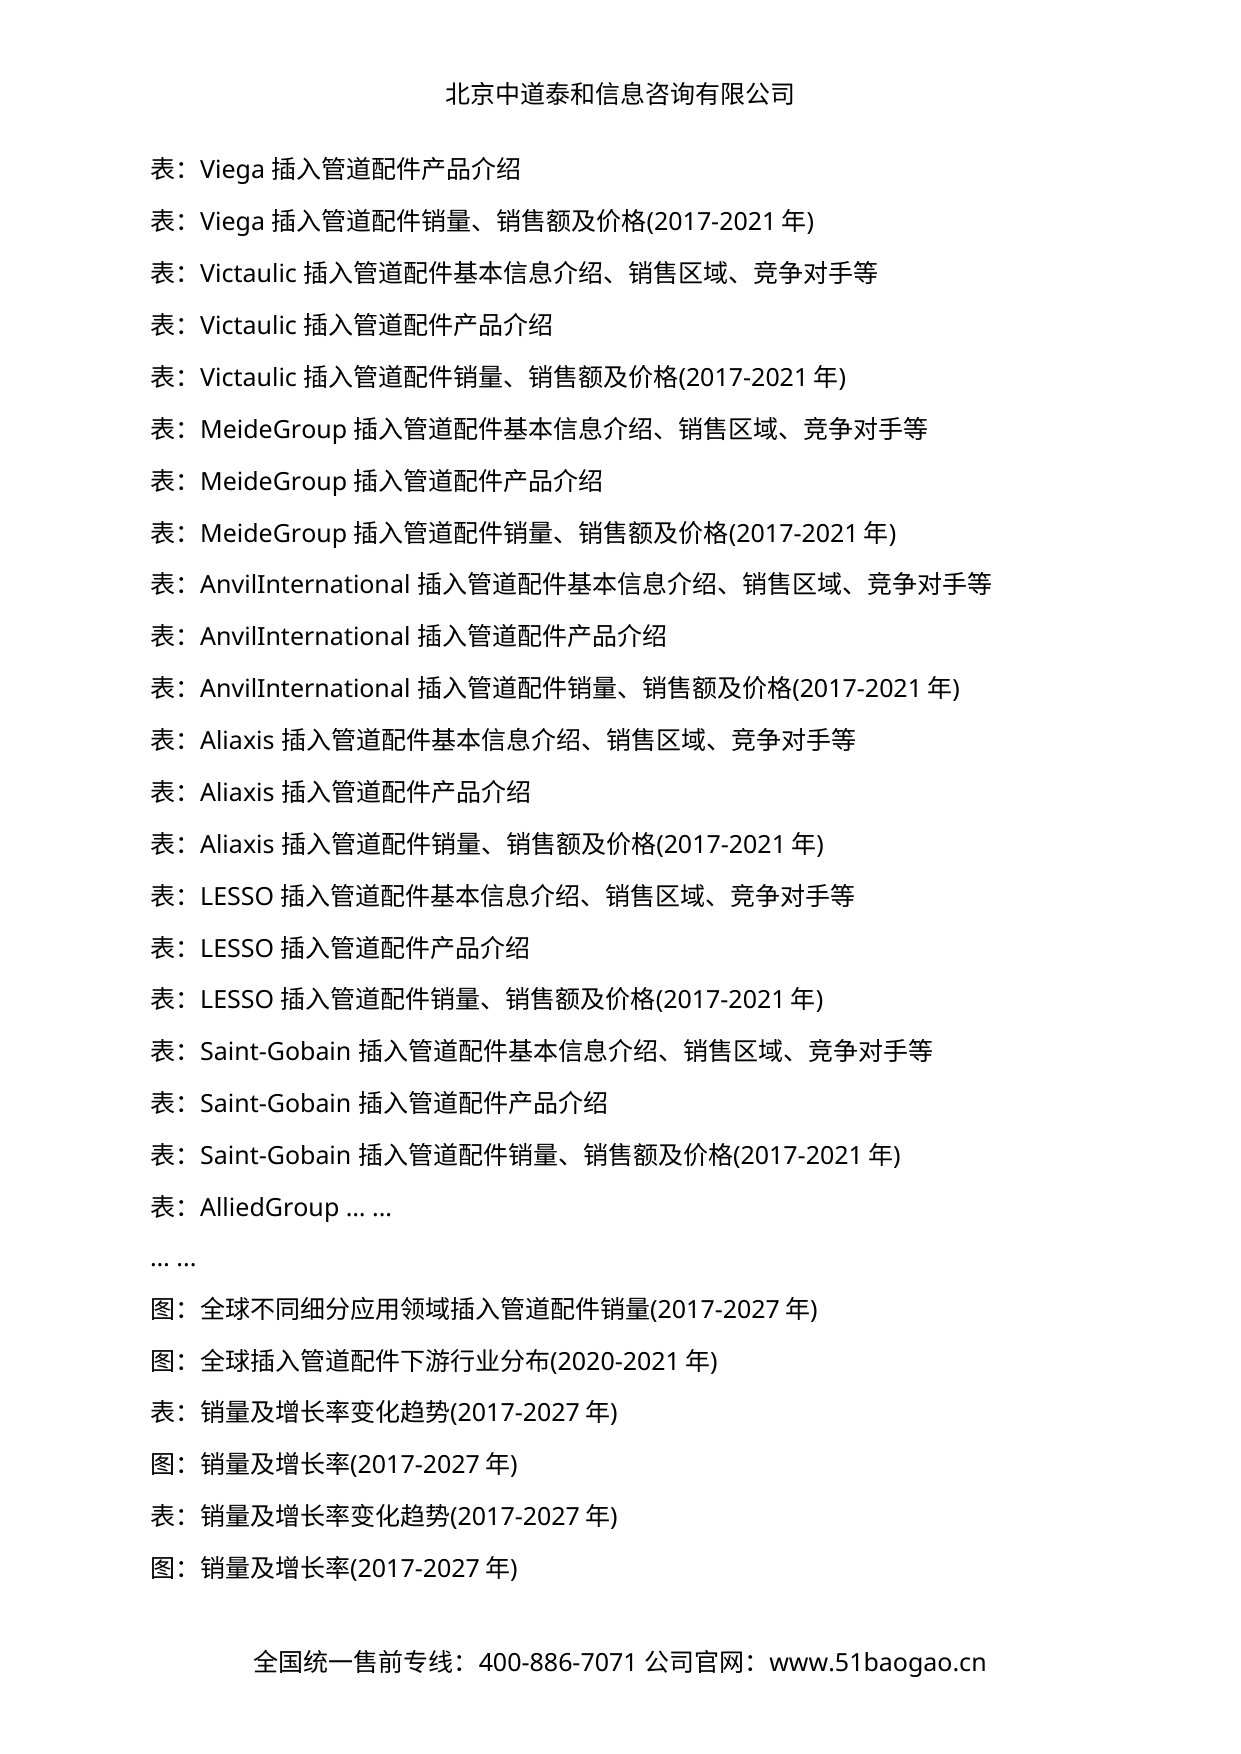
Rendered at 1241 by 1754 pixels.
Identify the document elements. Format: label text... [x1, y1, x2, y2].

text 图：全球插入管道配件下游行业分布(2020-2021年) [150, 1341, 1090, 1377]
text 表：AlliedGroup … ... [150, 1187, 1090, 1224]
text 图：全球不同细分应用领域插入管道配件销量(2017-2027年) [150, 1289, 1090, 1325]
text 表：LESSO 插入管道配件产品介绍 [150, 928, 1090, 964]
text 表：MeideGroup 插入管道配件产品介绍 [150, 461, 1090, 497]
text 表：销量及增长率变化趋势(2017-2027年) [150, 1497, 1090, 1533]
text 表：LESSO 插入管道配件基本信息介绍、销售区域、竞争对手等 [150, 876, 1090, 912]
text 表：Aliaxis 插入管道配件基本信息介绍、销售区域、竞争对手等 [150, 721, 1090, 757]
text 表：AnvilInternational 插入管道配件销量、销售额及价格(2017-2021年) [150, 669, 1090, 705]
text 表：Viega 插入管道配件销量、销售额及价格(2017-2021年) [150, 202, 1090, 238]
text 表：AnvilInternational 插入管道配件基本信息介绍、销售区域、竞争对手等 [150, 565, 1090, 601]
text 表：Victaulic 插入管道配件基本信息介绍、销售区域、竞争对手等 [150, 254, 1090, 290]
text 表：Viega 插入管道配件产品介绍 [150, 150, 1090, 186]
text 表：Saint-Gobain 插入管道配件销量、销售额及价格(2017-2021年) [150, 1136, 1090, 1172]
text 表：Victaulic 插入管道配件产品介绍 [150, 306, 1090, 342]
text 图：销量及增长率(2017-2027年) [150, 1548, 1090, 1585]
text 表：MeideGroup 插入管道配件基本信息介绍、销售区域、竞争对手等 [150, 409, 1090, 446]
text 表：AnvilInternational 插入管道配件产品介绍 [150, 617, 1090, 653]
text 表：Aliaxis 插入管道配件产品介绍 [150, 772, 1090, 809]
text 表：LESSO 插入管道配件销量、销售额及价格(2017-2021年) [150, 980, 1090, 1016]
text 图：销量及增长率(2017-2027年) [150, 1445, 1090, 1481]
text … ... [150, 1239, 1090, 1273]
text 表：MeideGroup 插入管道配件销量、销售额及价格(2017-2021年) [150, 513, 1090, 549]
text 表：销量及增长率变化趋势(2017-2027年) [150, 1393, 1090, 1429]
text 表：Saint-Gobain 插入管道配件基本信息介绍、销售区域、竞争对手等 [150, 1032, 1090, 1068]
text 表：Victaulic 插入管道配件销量、销售额及价格(2017-2021年) [150, 357, 1090, 394]
text 表：Aliaxis 插入管道配件销量、销售额及价格(2017-2021年) [150, 824, 1090, 861]
text 表：Saint-Gobain 插入管道配件产品介绍 [150, 1084, 1090, 1120]
